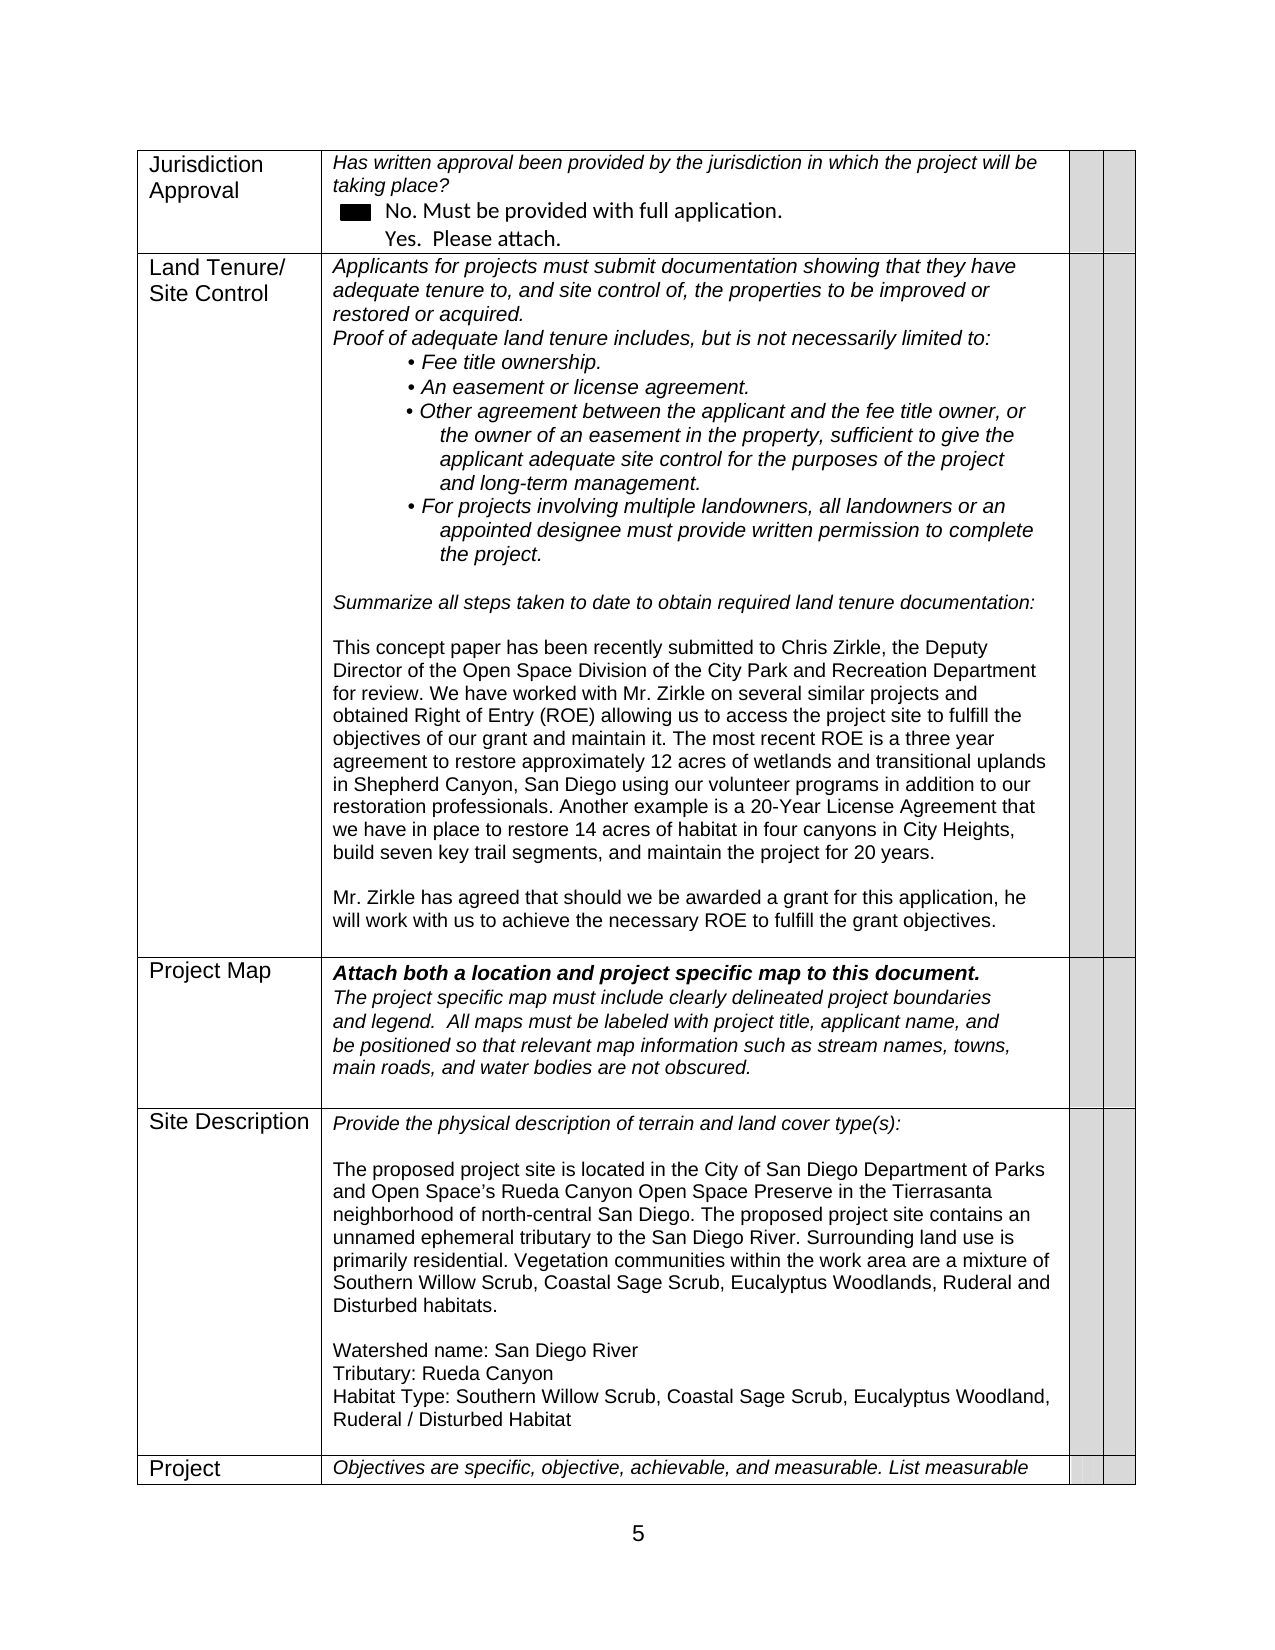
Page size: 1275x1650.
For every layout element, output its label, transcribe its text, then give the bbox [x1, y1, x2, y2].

table_cell [1070, 958, 1103, 1107]
table_header [1070, 151, 1103, 252]
table_header Jurisdiction Approval [138, 151, 321, 252]
table_cell [1070, 1456, 1103, 1484]
table_header Has written approval been provided by the jurisdiction in which the project will be taking place? No. Must be provided with full application. Yes. Please attach. [322, 151, 1069, 252]
table_cell [1104, 1109, 1135, 1455]
table_cell Land Tenure/ Site Control [138, 254, 321, 957]
table_cell Project Map [138, 958, 321, 1107]
table_cell Objectives are specific, objective, achievable, and measurable. List measurable [322, 1456, 1069, 1484]
table_cell [1070, 254, 1103, 957]
table_cell [1104, 958, 1135, 1107]
table_cell [1104, 254, 1135, 957]
table_cell Site Description [138, 1109, 321, 1455]
table_cell [1104, 1456, 1135, 1484]
table_cell [1070, 1109, 1103, 1455]
table_cell Attach both a location and project specific map to this document. The project specific map must include clearly delineated project boundaries and legend. All maps must be labeled with project title, applicant name, and be positioned so that relevant map information such as stream names, towns, main roads, and water bodies are not obscured. [322, 958, 1069, 1107]
table_cell Project [138, 1456, 321, 1484]
table_cell Provide the physical description of terrain and land cover type(s): The proposed project site is located in the City of San Diego Department of Parks and Open Space’s Rueda Canyon Open Space Preserve in the Tierrasanta neighborhood of north-central San Diego. The proposed project site contains an unnamed ephemeral tributary to the San Diego River. Surrounding land use is primarily residential. Vegetation communities within the work area are a mixture of Southern Willow Scrub, Coastal Sage Scrub, Eucalyptus Woodlands, Ruderal and Disturbed habitats. Watershed name: San Diego River Tributary: Rueda Canyon Habitat Type: Southern Willow Scrub, Coastal Sage Scrub, Eucalyptus Woodland, Ruderal / Disturbed Habitat [322, 1109, 1069, 1455]
table_cell Applicants for projects must submit documentation showing that they have adequate tenure to, and site control of, the properties to be improved or restored or acquired. Proof of adequate land tenure includes, but is not necessarily limited to: Fee title ownership. An easement or license agreement. Other agreement between the applicant and the fee title owner, or the owner of an easement in the property, sufficient to give the applicant adequate site control for the purposes of the project and long-term management. For projects involving multiple landowners, all landowners or an appointed designee must provide written permission to complete the project. Summarize all steps taken to date to obtain required land tenure documentation: This concept paper has been recently submitted to Chris Zirkle, the Deputy Director of the Open Space Division of the City Park and Recreation Department for review. We have worked with Mr. Zirkle on several similar projects and obtained Right of Entry (ROE) allowing us to access the project site to fulfill the objectives of our grant and maintain it. The most recent ROE is a three year agreement to restore approximately 12 acres of wetlands and transitional uplands in Shepherd Canyon, San Diego using our volunteer programs in addition to our restoration professionals. Another example is a 20-Year License Agreement that we have in place to restore 14 acres of habitat in four canyons in City Heights, build seven key trail segments, and maintain the project for 20 years. Mr. Zirkle has agreed that should we be awarded a grant for this application, he will work with us to achieve the necessary ROE to fulfill the grant objectives. [322, 254, 1069, 957]
table_header [1104, 151, 1135, 252]
